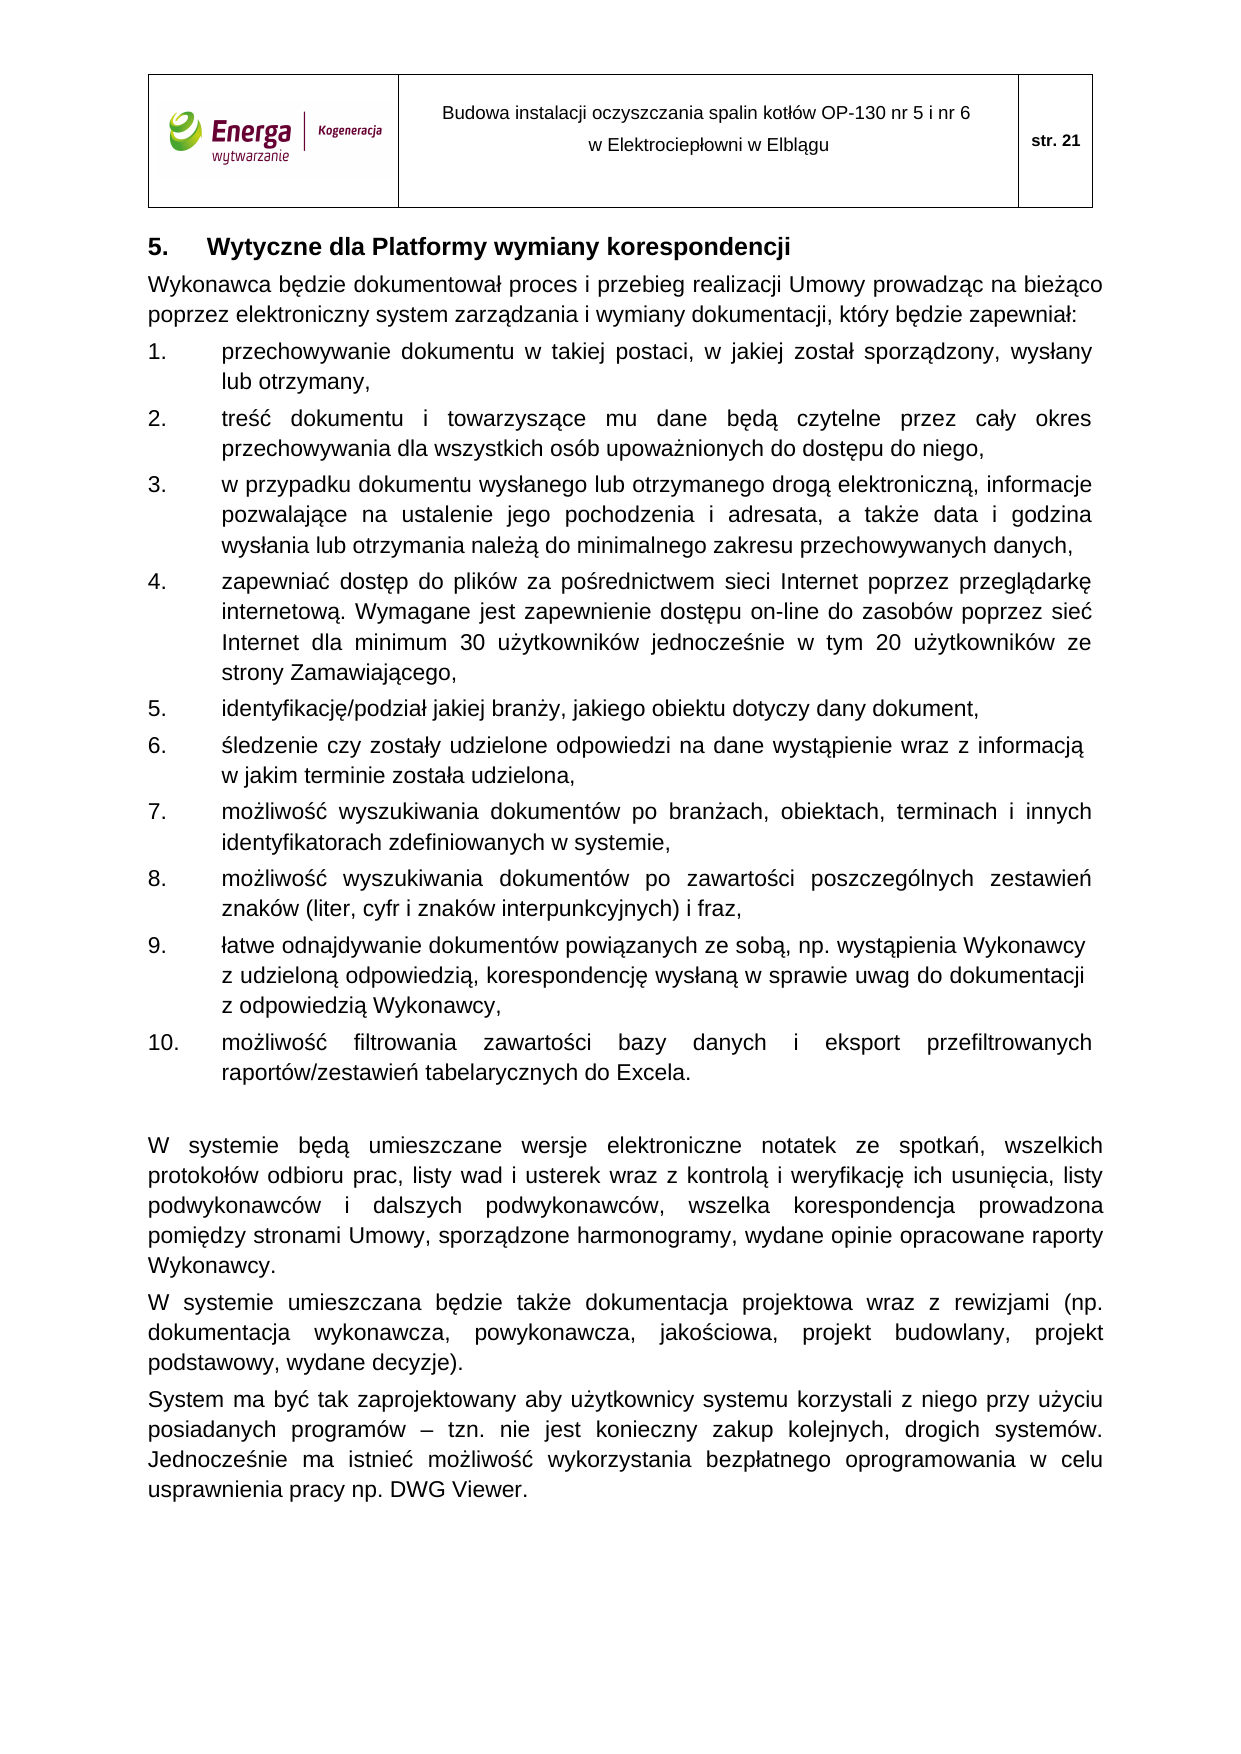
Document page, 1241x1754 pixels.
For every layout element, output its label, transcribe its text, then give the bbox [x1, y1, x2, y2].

text System ma być tak zaprojektowany aby użytkownicy systemu korzystali z niego przy użyciu posiadanych programów – tzn. nie jest konieczny zakup kolejnych, drogich systemów. Jednocześnie ma istnieć możliwość wykorzystania bezpłatnego oprogramowania w celu usprawnienia pracy np. DWG Viewer. [148, 1386, 1104, 1503]
text Wykonawca będzie dokumentował proces i przebieg realizacji Umowy prowadząc na bieżąco poprzez elektroniczny system zarządzania i wymiany dokumentacji, który będzie zapewniał: [148, 271, 1104, 328]
list przechowywanie dokumentu w takiej postaci, w jakiej został sporządzony, wysłany lub otrzymany, [148, 338, 1093, 394]
list zapewniać dostęp do plików za pośrednictwem sieci Internet poprzez przeglądarkę internetową. Wymagane jest zapewnienie dostępu on-line do zasobów poprzez sieć Internet dla minimum 30 użytkowników jednocześnie w tym 20 użytkowników ze strony Zamawiającego, [148, 568, 1093, 685]
text W systemie umieszczana będzie także dokumentacja projektowa wraz z rewizjami (np. dokumentacja wykonawcza, powykonawcza, jakościowa, projekt budowlany, projekt podstawowy, wydane decyzje). [148, 1289, 1104, 1376]
list łatwe odnajdywanie dokumentów powiązanych ze sobą, np. wystąpienia Wykonawcy z udzieloną odpowiedzią, korespondencję wysłaną w sprawie uwag do dokumentacji z odpowiedzią Wykonawcy, [148, 932, 1093, 1018]
list śledzenie czy zostały udzielone odpowiedzi na dane wystąpienie wraz z informacją w jakim terminie została udzielona, [148, 732, 1093, 788]
subtitle Wytyczne dla Platformy wymiany korespondencji [148, 232, 1093, 261]
list identyfikację/podział jakiej branży, jakiego obiektu dotyczy dany dokument, [148, 695, 1093, 722]
list w przypadku dokumentu wysłanego lub otrzymanego drogą elektroniczną, informacje pozwalające na ustalenie jego pochodzenia i adresata, a także data i godzina wysłania lub otrzymania należą do minimalnego zakresu przechowywanych danych, [148, 471, 1093, 558]
list możliwość wyszukiwania dokumentów po zawartości poszczególnych zestawień znaków (liter, cyfr i znaków interpunkcyjnych) i fraz, [148, 865, 1093, 922]
picture [155, 102, 396, 179]
list możliwość filtrowania zawartości bazy danych i eksport przefiltrowanych raportów/zestawień tabelarycznych do Excela. [148, 1028, 1093, 1085]
text W systemie będą umieszczane wersje elektroniczne notatek ze spotkań, wszelkich protokołów odbioru prac, listy wad i usterek wraz z kontrolą i weryfikację ich usunięcia, listy podwykonawców i dalszych podwykonawców, wszelka korespondencja prowadzona pomiędzy stronami Umowy, sporządzone harmonogramy, wydane opinie opracowane raporty Wykonawcy. [148, 1132, 1104, 1279]
list treść dokumentu i towarzyszące mu dane będą czytelne przez cały okres przechowywania dla wszystkich osób upoważnionych do dostępu do niego, [148, 404, 1093, 461]
list możliwość wyszukiwania dokumentów po branżach, obiektach, terminach i innych identyfikatorach zdefiniowanych w systemie, [148, 798, 1093, 855]
